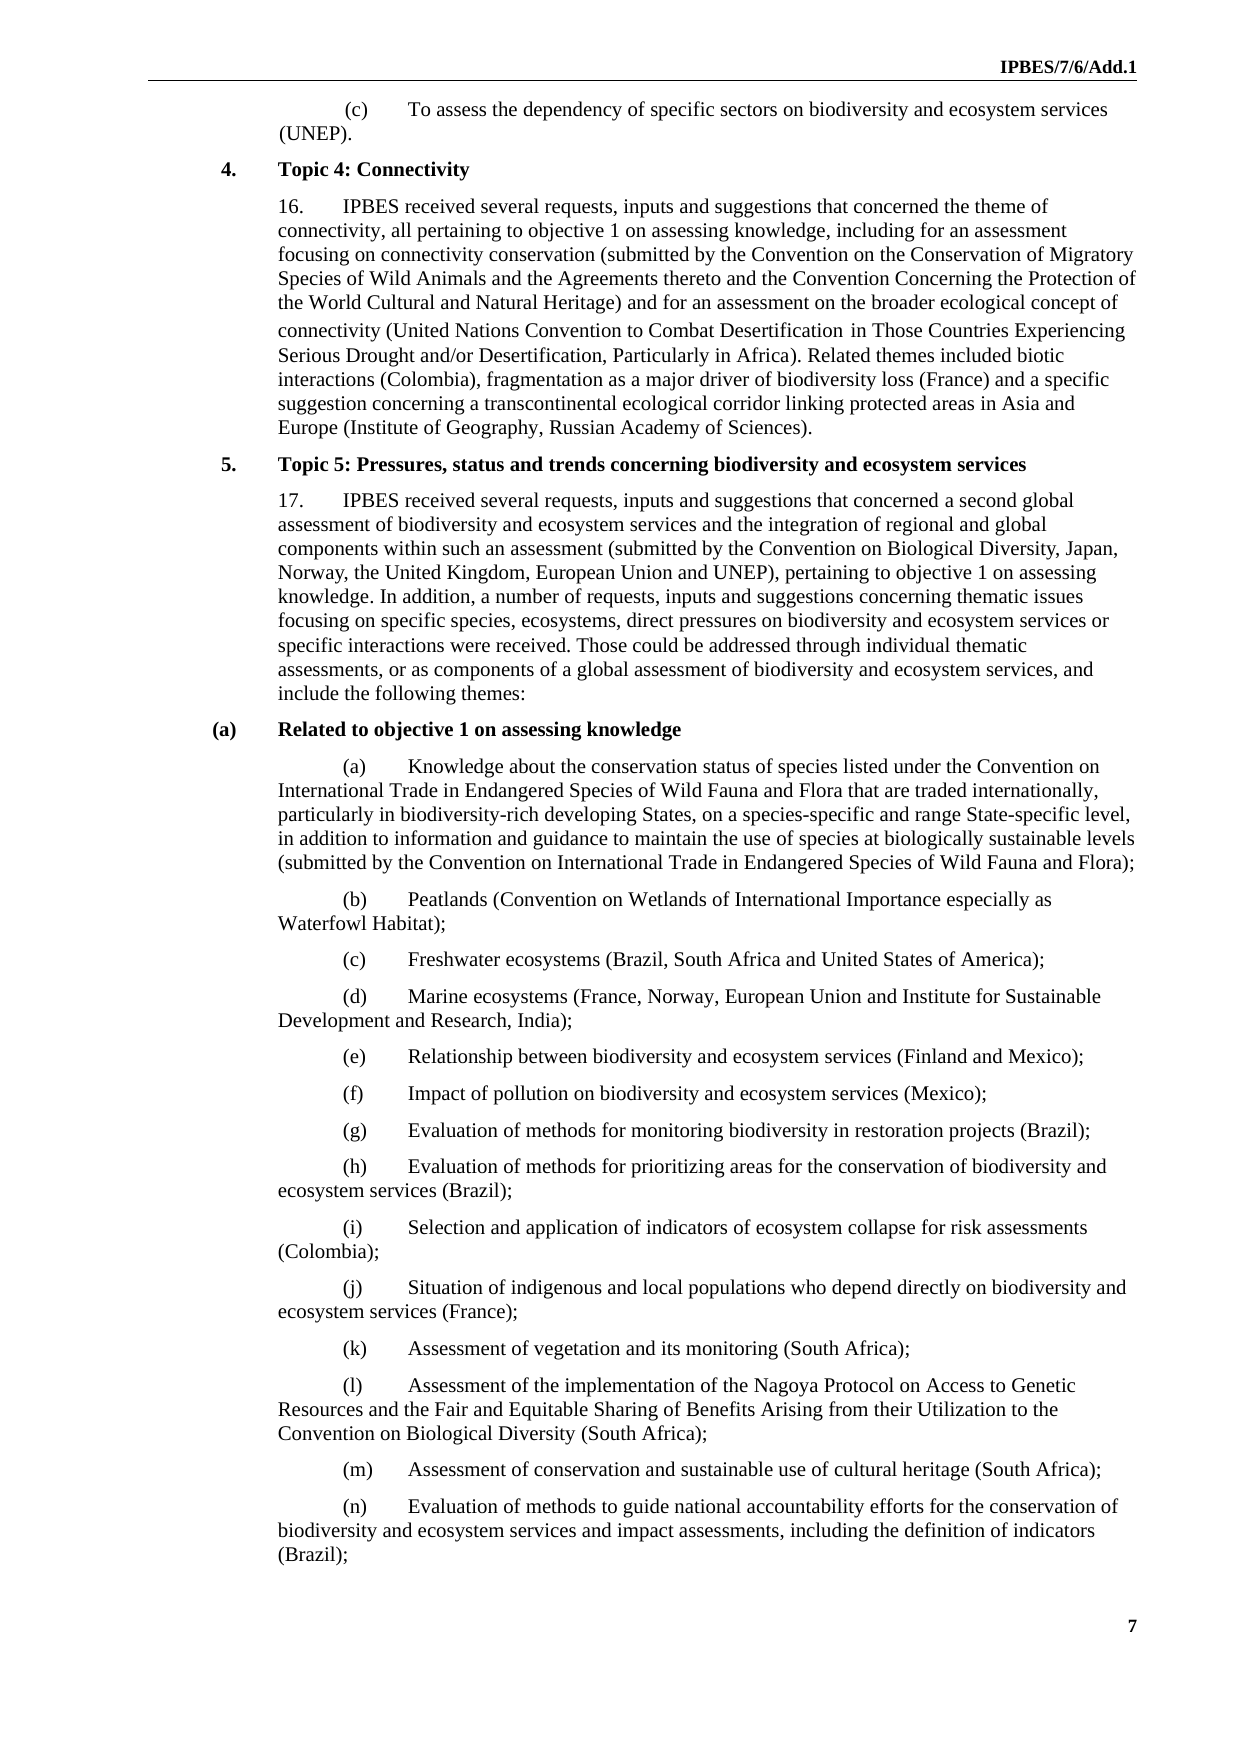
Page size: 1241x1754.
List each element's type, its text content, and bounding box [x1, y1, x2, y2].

list Evaluation of methods for prioritizing areas for the conservation of biodiversity and ecosystem services (Brazil); [278, 1154, 1137, 1202]
list IPBES received several requests, inputs and suggestions that concerned a second global assessment of biodiversity and ecosystem services and the integration of regional and global components within such an assessment (submitted by the Convention on Biological Diversity, Japan, Norway, the United Kingdom, European Union and UNEP), pertaining to objective 1 on assessing knowledge. In addition, a number of requests, inputs and suggestions concerning thematic issues focusing on specific species, ecosystems, direct pressures on biodiversity and ecosystem services or specific interactions were received. Those could be addressed through individual thematic assessments, or as components of a global assessment of biodiversity and ecosystem services, and include the following themes: [278, 488, 1137, 705]
list Relationship between biodiversity and ecosystem services (Finland and Mexico); [278, 1044, 1137, 1068]
list Evaluation of methods to guide national accountability efforts for the conservation of biodiversity and ecosystem services and impact assessments, including the definition of indicators (Brazil); [278, 1494, 1137, 1566]
list Freshwater ecosystems (Brazil, South Africa and United States of America); [278, 947, 1137, 971]
list Marine ecosystems (France, Norway, European Union and Institute for Sustainable Development and Research, India); [278, 984, 1137, 1032]
list IPBES received several requests, inputs and suggestions that concerned the theme of connectivity, all pertaining to objective 1 on assessing knowledge, including for an assessment focusing on connectivity conservation (submitted by the Convention on the Conservation of Migratory Species of Wild Animals and the Agreements thereto and the Convention Concerning the Protection of the World Cultural and Natural Heritage) and for an assessment on the broader ecological concept of connectivity (United Nations Convention to Combat Desertification in Those Countries Experiencing Serious Drought and/or Desertification, Particularly in Africa). Related themes included biotic interactions (Colombia), fragmentation as a major driver of biodiversity loss (France) and a specific suggestion concerning a transcontinental ecological corridor linking protected areas in Asia and Europe (Institute of Geography, Russian Academy of Sciences). [278, 194, 1137, 439]
list Assessment of the implementation of the Nagoya Protocol on Access to Genetic Resources and the Fair and Equitable Sharing of Benefits Arising from their Utilization to the Convention on Biological Diversity (South Africa); [278, 1372, 1137, 1445]
list Selection and application of indicators of ecosystem collapse for risk assessments (Colombia); [278, 1215, 1137, 1263]
list Peatlands (Convention on Wetlands of International Importance especially as Waterfowl Habitat); [278, 887, 1137, 935]
text (a) Related to objective 1 on assessing knowledge [148, 717, 1107, 741]
list Situation of indigenous and local populations who depend directly on biodiversity and ecosystem services (France); [278, 1275, 1137, 1323]
text 5. Topic 5: Pressures, status and trends concerning biodiversity and ecosystem services [148, 452, 1107, 476]
list To assess the dependency of specific sectors on biodiversity and ecosystem services (UNEP). [279, 97, 1137, 145]
text 4. Topic 4: Connectivity [148, 157, 1107, 181]
list Assessment of conservation and sustainable use of cultural heritage (South Africa); [278, 1457, 1137, 1481]
list Assessment of vegetation and its monitoring (South Africa); [278, 1336, 1137, 1360]
list Knowledge about the conservation status of species listed under the Convention on International Trade in Endangered Species of Wild Fauna and Flora that are traded internationally, particularly in biodiversity-rich developing States, on a species-specific and range State-specific level, in addition to information and guidance to maintain the use of species at biologically sustainable levels (submitted by the Convention on International Trade in Endangered Species of Wild Fauna and Flora); [278, 754, 1137, 874]
list Evaluation of methods for monitoring biodiversity in restoration projects (Brazil); [278, 1117, 1137, 1142]
list Impact of pollution on biodiversity and ecosystem services (Mexico); [278, 1081, 1137, 1105]
